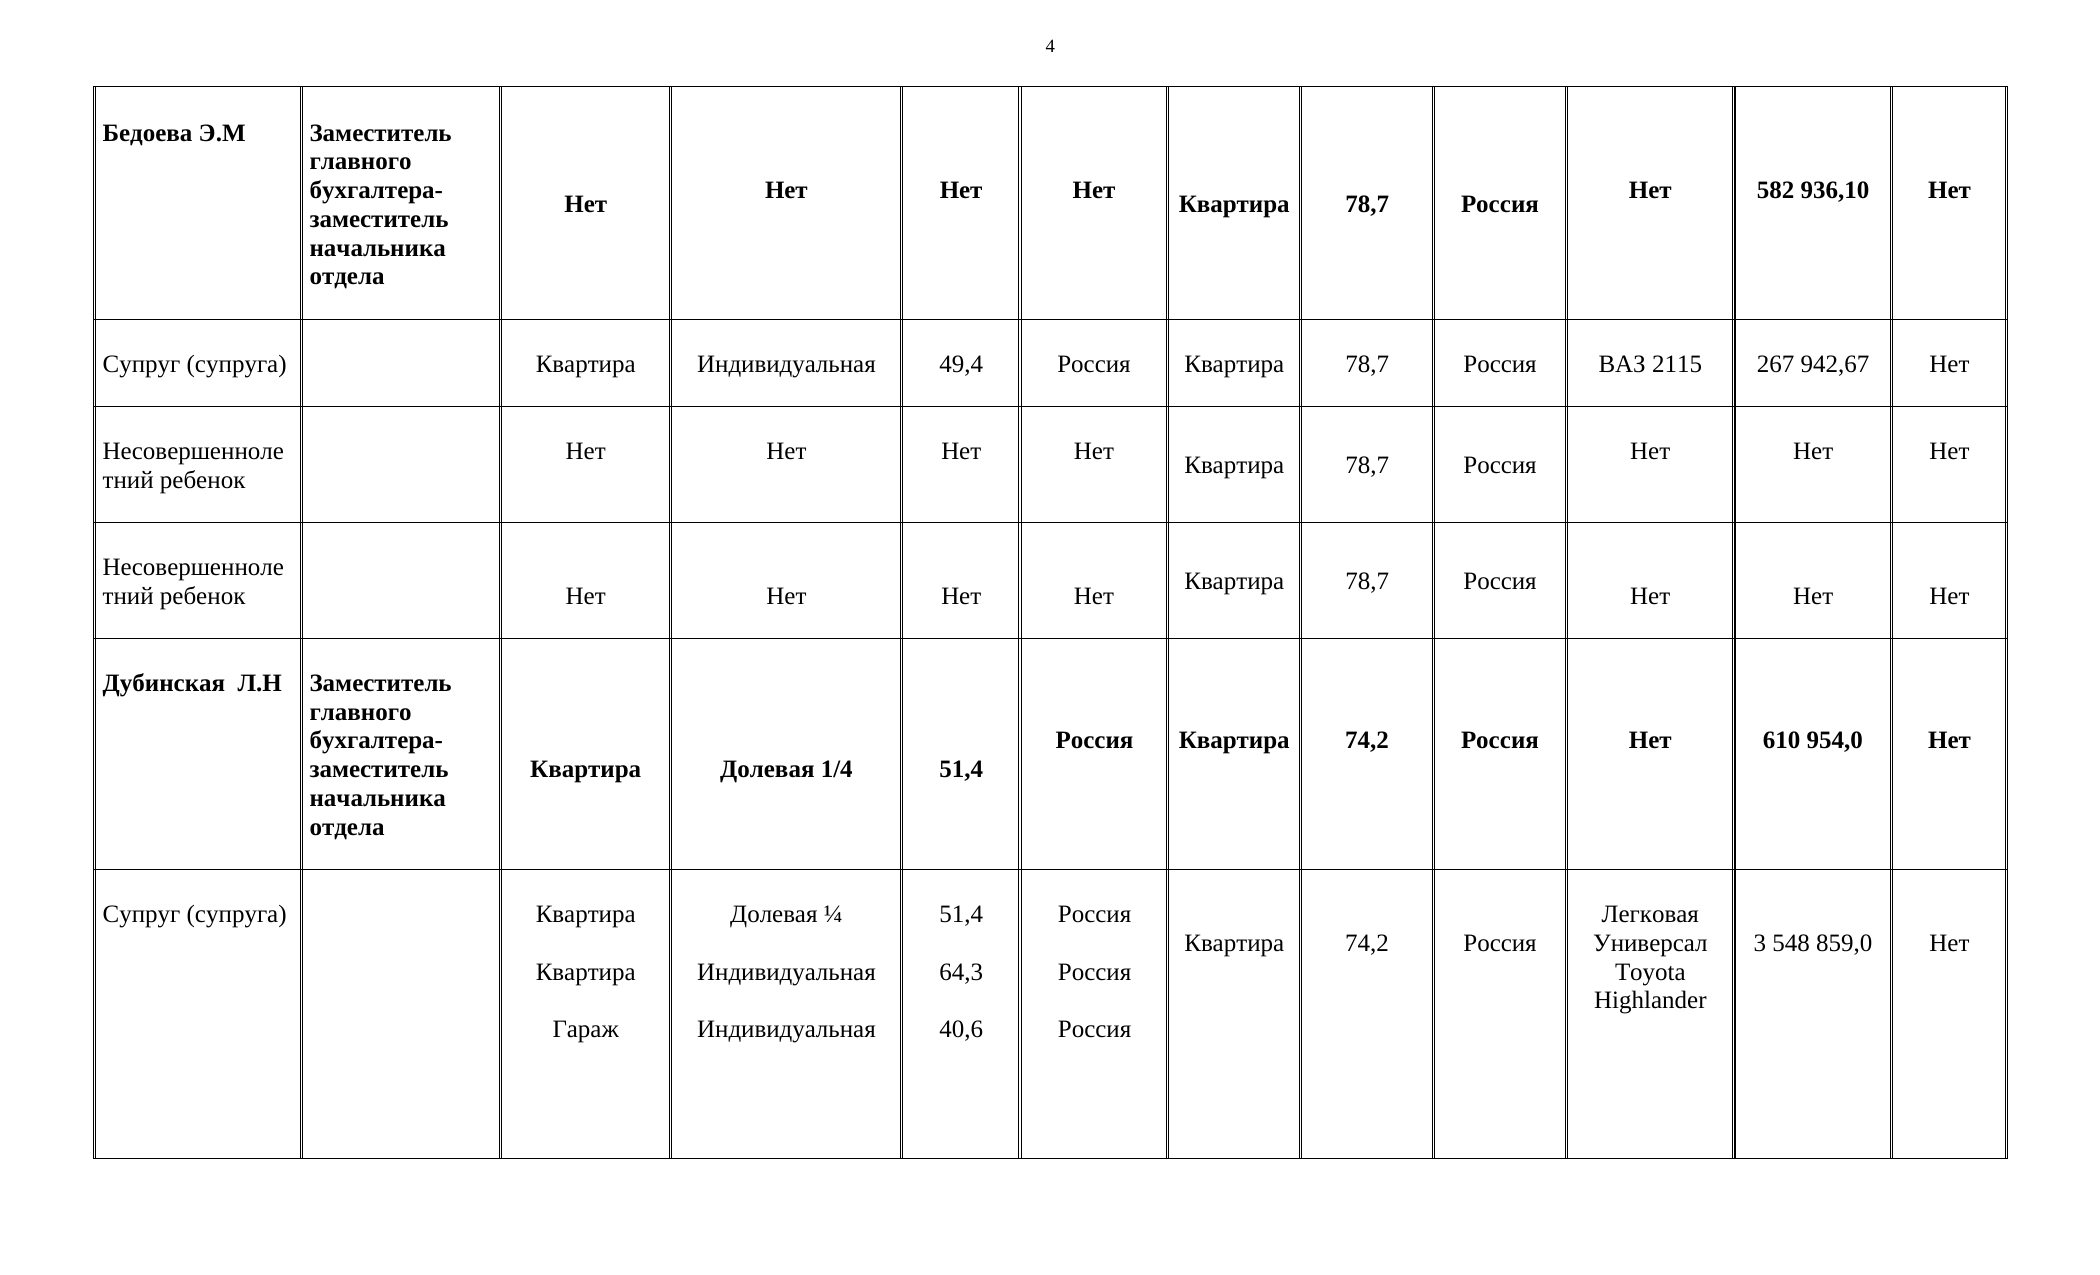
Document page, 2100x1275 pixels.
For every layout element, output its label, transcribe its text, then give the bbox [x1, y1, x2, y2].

table_cell Россия [1435, 87, 1565, 319]
table_cell Нет [1893, 870, 2005, 1158]
table_cell Бедоева Э.М [96, 87, 300, 319]
table_cell Россия Россия Россия [1022, 870, 1166, 1158]
table_cell Нет [903, 523, 1018, 638]
table_cell 3 548 859,0 [1736, 870, 1890, 1158]
table_cell Долевая ¼ Индивидуальная Индивидуальная [672, 870, 900, 1158]
table_cell 78,7 [1302, 87, 1432, 319]
table_cell Нет [1893, 523, 2005, 638]
table_cell Россия [1435, 639, 1565, 869]
table_cell 74,2 [1302, 870, 1432, 1158]
table_cell 74,2 [1302, 639, 1432, 869]
table_cell Нет [502, 87, 669, 319]
table_cell Россия [1022, 320, 1166, 406]
table_cell Квартира [1169, 870, 1299, 1158]
table_cell 78,7 [1302, 407, 1432, 522]
table_cell Квартира [502, 320, 669, 406]
table_cell Нет [1893, 639, 2005, 869]
table_cell Нет [1893, 87, 2005, 319]
table_cell Квартира [502, 639, 669, 869]
table_cell Квартира [1169, 320, 1299, 406]
table_cell ВАЗ 2115 [1568, 320, 1732, 406]
table_cell Несовершеннолетний ребенок [96, 407, 300, 522]
table_cell Россия [1435, 870, 1565, 1158]
table_cell Супруг (супруга) [96, 870, 300, 1158]
table_cell Нет [1736, 523, 1890, 638]
table_cell Нет [1568, 87, 1732, 319]
table_cell Нет [672, 523, 900, 638]
table_cell 51,4 [903, 639, 1018, 869]
table_cell Нет [502, 523, 669, 638]
table_cell Легковая Универсал Toyota Highlander [1568, 870, 1732, 1158]
table_cell 49,4 [903, 320, 1018, 406]
table_cell Супруг (супруга) [96, 320, 300, 406]
table_cell Нет [903, 87, 1018, 319]
table_cell Нет [903, 407, 1018, 522]
table_cell 78,7 [1302, 320, 1432, 406]
table_cell Несовершеннолетний ребенок [96, 523, 300, 638]
table_cell Россия [1435, 320, 1565, 406]
table_cell Нет [1568, 523, 1732, 638]
table_cell 582 936,10 [1736, 87, 1890, 319]
table_cell Заместитель главного бухгалтера-заместитель начальника отдела [303, 639, 499, 869]
table_cell [303, 407, 499, 522]
table_cell Дубинская Л.Н [96, 639, 300, 869]
table_cell Нет [1568, 639, 1732, 869]
table_cell Россия [1022, 639, 1166, 869]
table_cell Россия [1435, 407, 1565, 522]
table_cell Квартира [1169, 407, 1299, 522]
table_cell Нет [1893, 407, 2005, 522]
table_cell 51,4 64,3 40,6 [903, 870, 1018, 1158]
table_cell [303, 870, 499, 1158]
table_cell Нет [1022, 523, 1166, 638]
table_cell Нет [1568, 407, 1732, 522]
table_cell Долевая 1/4 [672, 639, 900, 869]
table_cell 610 954,0 [1736, 639, 1890, 869]
table_cell 78,7 [1302, 523, 1432, 638]
table_cell Нет [502, 407, 669, 522]
table_cell [303, 320, 499, 406]
table_cell Квартира [1169, 639, 1299, 869]
table_cell Индивидуальная [672, 320, 900, 406]
table_cell Квартира [1169, 87, 1299, 319]
table_cell Нет [1893, 320, 2005, 406]
table_cell Нет [1736, 407, 1890, 522]
table_cell Заместитель главного бухгалтера-заместитель начальника отдела [303, 87, 499, 319]
table_cell Нет [672, 87, 900, 319]
table_cell Квартира [1169, 523, 1299, 638]
table_cell Нет [1022, 87, 1166, 319]
table_cell Квартира Квартира Гараж [502, 870, 669, 1158]
table_cell 267 942,67 [1736, 320, 1890, 406]
table_cell Россия [1435, 523, 1565, 638]
table_cell [303, 523, 499, 638]
table_cell Нет [672, 407, 900, 522]
table_cell Нет [1022, 407, 1166, 522]
